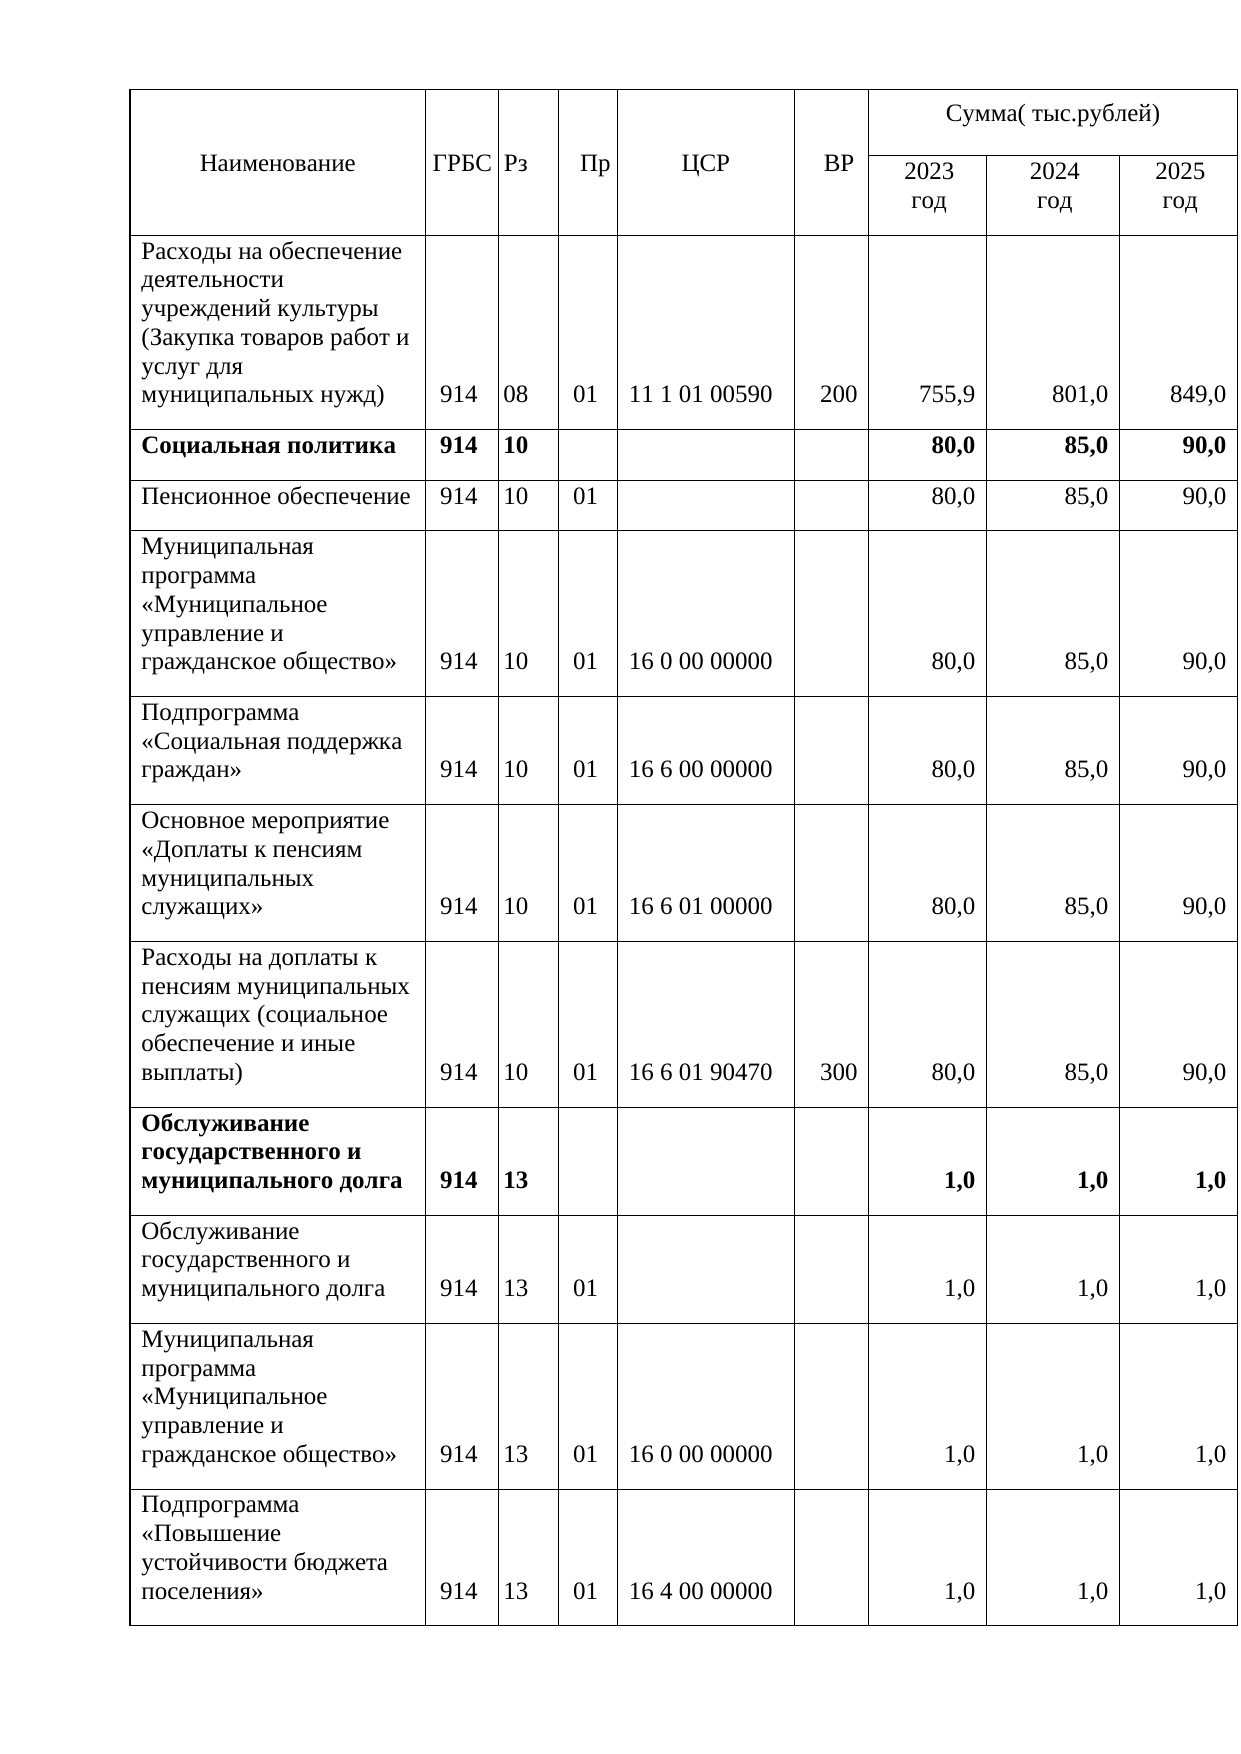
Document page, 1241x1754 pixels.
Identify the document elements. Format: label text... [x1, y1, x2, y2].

table_cell 13 [499, 1108, 558, 1215]
table_cell [795, 1216, 868, 1323]
table_cell 1,0 [987, 1108, 1119, 1215]
table_cell 85,0 [987, 481, 1119, 530]
table_cell Муниципальная программа «Муниципальное управление и гражданское общество» [131, 531, 425, 696]
table_cell Расходы на обеспечение деятельности учреждений культуры (Закупка товаров работ и услуг для муниципальных нужд) [131, 236, 425, 429]
table_cell [795, 1490, 868, 1625]
table_cell [618, 430, 794, 480]
table_cell 90,0 [1120, 481, 1237, 530]
table_cell Обслуживание государственного и муниципального долга [131, 1108, 425, 1215]
table_cell 10 [499, 697, 558, 804]
table_cell 16 6 01 00000 [618, 805, 794, 941]
table_cell 300 [795, 942, 868, 1107]
table_cell 90,0 [1120, 430, 1237, 480]
table_cell 16 6 00 00000 [618, 697, 794, 804]
table_header Пр [559, 90, 617, 235]
table_cell 10 [499, 531, 558, 696]
table_cell 01 [559, 531, 617, 696]
table_cell 85,0 [987, 531, 1119, 696]
table_cell Подпрограмма «Повышение устойчивости бюджета поселения» [131, 1490, 425, 1625]
table_cell [795, 697, 868, 804]
table_cell 914 [426, 531, 498, 696]
table_cell 2024 год [987, 156, 1119, 235]
table_cell 01 [559, 1490, 617, 1625]
table_cell 914 [426, 1490, 498, 1625]
table_header ГРБС [426, 90, 498, 235]
table_cell 914 [426, 697, 498, 804]
table_cell 801,0 [987, 236, 1119, 429]
table_cell 16 6 01 90470 [618, 942, 794, 1107]
table_cell 1,0 [869, 1490, 986, 1625]
table_cell 85,0 [987, 942, 1119, 1107]
table_cell 849,0 [1120, 236, 1237, 429]
table_cell [795, 531, 868, 696]
table_cell [795, 481, 868, 530]
table_cell 914 [426, 942, 498, 1107]
table_cell 01 [559, 1216, 617, 1323]
table_cell [618, 1108, 794, 1215]
table_cell 80,0 [869, 697, 986, 804]
table_cell 10 [499, 805, 558, 941]
table_cell 10 [499, 430, 558, 480]
table_cell 13 [499, 1324, 558, 1488]
table_header ЦСР [618, 90, 794, 235]
table_cell 85,0 [987, 805, 1119, 941]
table_cell [618, 1216, 794, 1323]
table_cell 90,0 [1120, 697, 1237, 804]
table_cell 1,0 [987, 1490, 1119, 1625]
table_cell 01 [559, 1324, 617, 1488]
table_cell [795, 805, 868, 941]
table_cell Основное мероприятие «Доплаты к пенсиям муниципальных служащих» [131, 805, 425, 941]
table_cell 85,0 [987, 697, 1119, 804]
table_cell Расходы на доплаты к пенсиям муниципальных служащих (социальное обеспечение и иные выплаты) [131, 942, 425, 1107]
table_cell 01 [559, 236, 617, 429]
table_cell 1,0 [1120, 1216, 1237, 1323]
table_cell 16 0 00 00000 [618, 531, 794, 696]
table_cell 755,9 [869, 236, 986, 429]
table_header Рз [499, 90, 558, 235]
table_cell 90,0 [1120, 942, 1237, 1107]
table_cell 16 0 00 00000 [618, 1324, 794, 1488]
table_cell Подпрограмма «Социальная поддержка граждан» [131, 697, 425, 804]
table_cell 80,0 [869, 805, 986, 941]
table_cell 914 [426, 1108, 498, 1215]
table_cell 1,0 [1120, 1490, 1237, 1625]
table_cell 01 [559, 942, 617, 1107]
table_cell 01 [559, 805, 617, 941]
table_cell 200 [795, 236, 868, 429]
table_cell 914 [426, 805, 498, 941]
table_cell 914 [426, 481, 498, 530]
table_cell 80,0 [869, 531, 986, 696]
table_header ВР [795, 90, 868, 235]
table_cell Социальная политика [131, 430, 425, 480]
table_cell 85,0 [987, 430, 1119, 480]
table_cell 914 [426, 1324, 498, 1488]
table_cell [795, 1324, 868, 1488]
table_cell 80,0 [869, 942, 986, 1107]
table_header Сумма( тыс.рублей) [869, 90, 1237, 155]
table_cell 10 [499, 481, 558, 530]
table_cell 90,0 [1120, 531, 1237, 696]
table_cell 1,0 [987, 1324, 1119, 1488]
table_cell 914 [426, 236, 498, 429]
table_cell 80,0 [869, 430, 986, 480]
table_cell 80,0 [869, 481, 986, 530]
table_cell 1,0 [869, 1324, 986, 1488]
table_cell 13 [499, 1216, 558, 1323]
table_cell 13 [499, 1490, 558, 1625]
table_cell 1,0 [869, 1216, 986, 1323]
table_cell Обслуживание государственного и муниципального долга [131, 1216, 425, 1323]
table_cell [559, 430, 617, 480]
table_cell 1,0 [987, 1216, 1119, 1323]
table_cell 08 [499, 236, 558, 429]
table_cell 2025 год [1120, 156, 1237, 235]
table_cell 90,0 [1120, 805, 1237, 941]
table_cell 01 [559, 697, 617, 804]
table_cell 914 [426, 430, 498, 480]
table_cell 1,0 [1120, 1108, 1237, 1215]
table_cell [618, 481, 794, 530]
table_cell [795, 430, 868, 480]
table_cell Пенсионное обеспечение [131, 481, 425, 530]
table_cell 10 [499, 942, 558, 1107]
table_header Наименование [131, 90, 425, 235]
table_cell Муниципальная программа «Муниципальное управление и гражданское общество» [131, 1324, 425, 1488]
table_cell [559, 1108, 617, 1215]
table_cell 1,0 [1120, 1324, 1237, 1488]
table_cell 01 [559, 481, 617, 530]
table_cell 2023 год [869, 156, 986, 235]
table_cell [795, 1108, 868, 1215]
table_cell 1,0 [869, 1108, 986, 1215]
table_cell 11 1 01 00590 [618, 236, 794, 429]
table_cell 16 4 00 00000 [618, 1490, 794, 1625]
table_cell 914 [426, 1216, 498, 1323]
